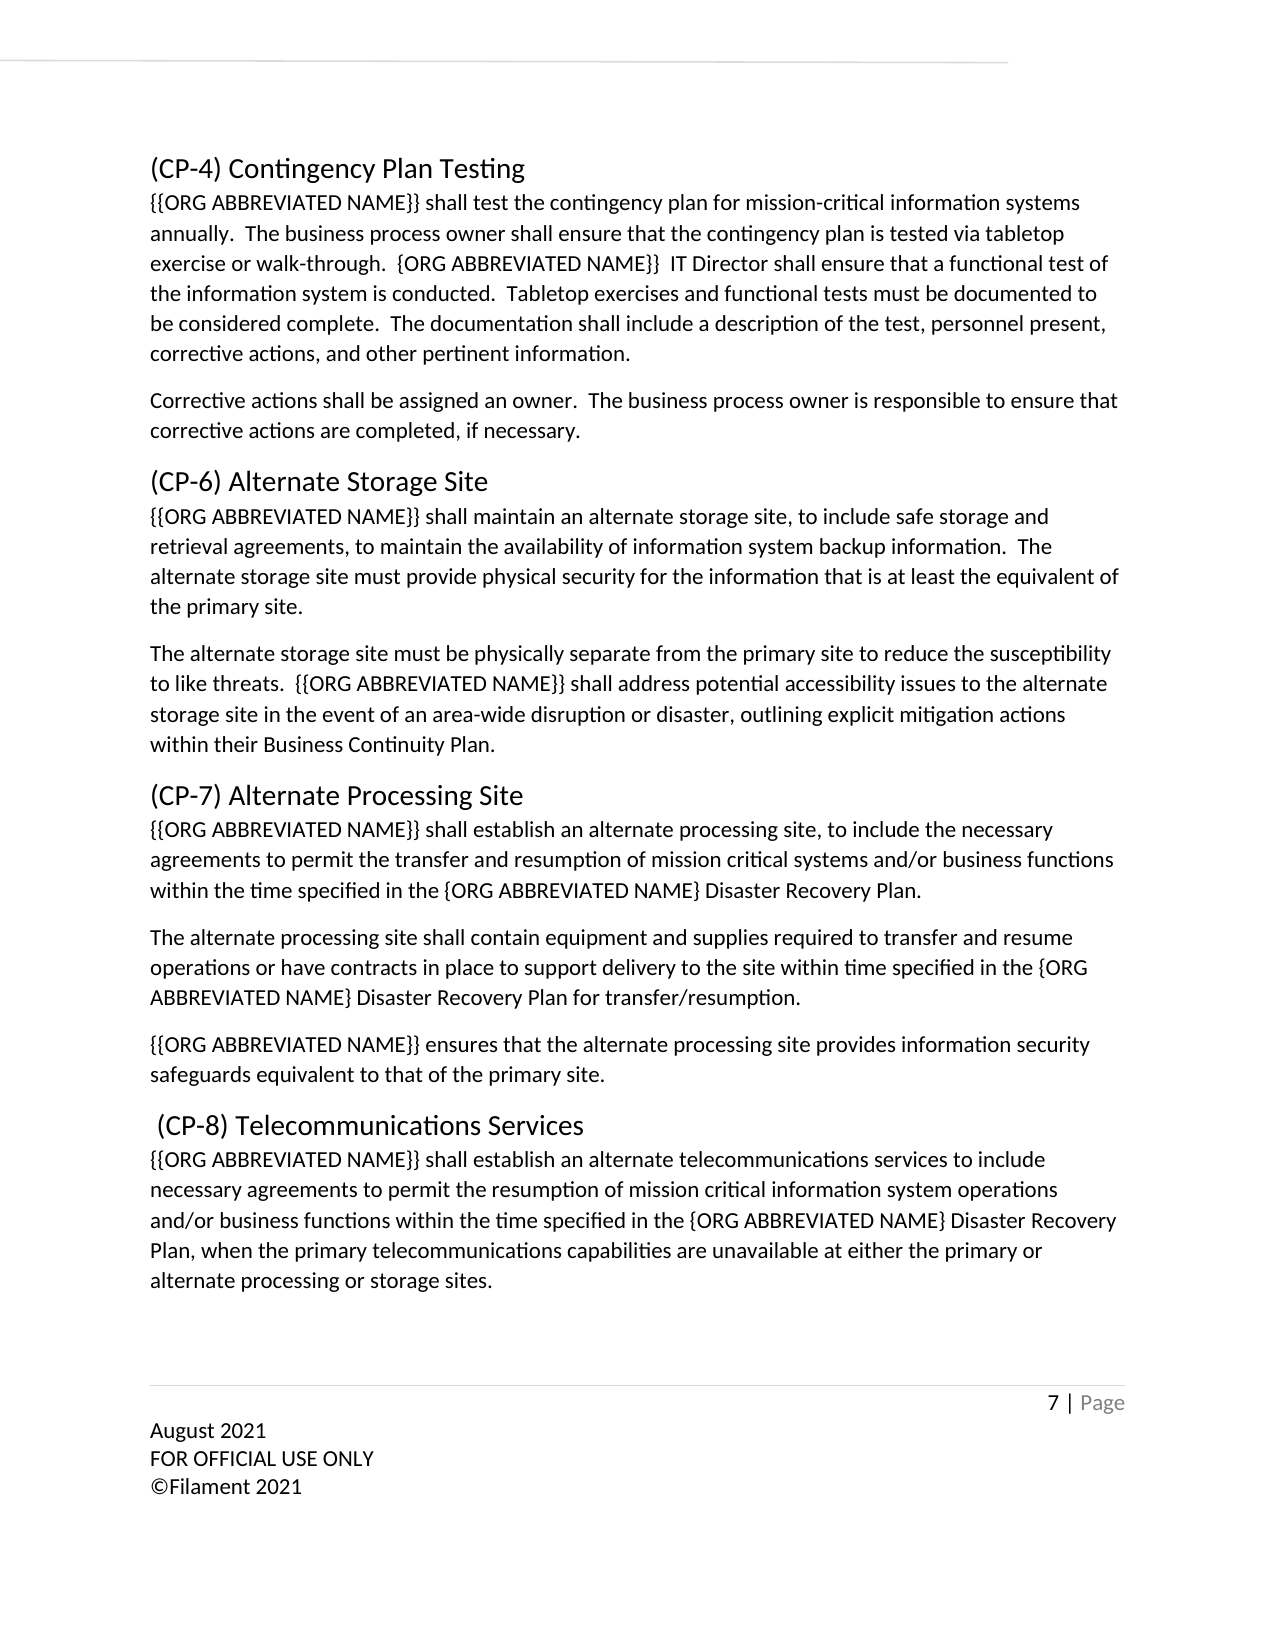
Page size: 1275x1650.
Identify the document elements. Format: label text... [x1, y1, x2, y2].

text {{ORG ABBREVIATED NAME}} shall establish an alternate telecommunications services to include necessary agreements to permit the resumption of mission critical information system operations and/or business functions within the time specified in the {ORG ABBREVIATED NAME} Disaster Recovery Plan, when the primary telecommunications capabilities are unavailable at either the primary or alternate processing or storage sites. [150, 1145, 1125, 1294]
text The alternate processing site shall contain equipment and supplies required to transfer and resume operations or have contracts in place to support delivery to the site within time specified in the {ORG ABBREVIATED NAME} Disaster Recovery Plan for transfer/resumption. [150, 923, 1125, 1011]
text {{ORG ABBREVIATED NAME}} shall establish an alternate processing site, to include the necessary agreements to permit the transfer and resumption of mission critical systems and/or business functions within the time specified in the {ORG ABBREVIATED NAME} Disaster Recovery Plan. [150, 815, 1125, 904]
text {{ORG ABBREVIATED NAME}} shall maintain an alternate storage site, to include safe storage and retrieval agreements, to maintain the availability of information system backup information. The alternate storage site must provide physical security for the information that is at least the equivalent of the primary site. [150, 502, 1125, 621]
text Corrective actions shall be assigned an owner. The business process owner is responsible to ensure that corrective actions are completed, if necessary. [150, 386, 1125, 444]
text {{ORG ABBREVIATED NAME}} shall test the contingency plan for mission-critical information systems annually. The business process owner shall ensure that the contingency plan is tested via tabletop exercise or walk-through. {ORG ABBREVIATED NAME}} IT Director shall ensure that a functional test of the information system is conducted. Tabletop exercises and functional tests must be documented to be considered complete. The documentation shall include a description of the test, personnel present, corrective actions, and other pertinent information. [150, 188, 1125, 367]
text {{ORG ABBREVIATED NAME}} ensures that the alternate processing site provides information security safeguards equivalent to that of the primary site. [150, 1030, 1125, 1088]
subtitle (CP-4) Contingency Plan Testing [150, 150, 1125, 186]
subtitle (CP-6) Alternate Storage Site [150, 463, 1125, 499]
subtitle (CP-8) Telecommunications Services [150, 1107, 1125, 1143]
text The alternate storage site must be physically separate from the primary site to reduce the susceptibility to like threats. {{ORG ABBREVIATED NAME}} shall address potential accessibility issues to the alternate storage site in the event of an area-wide disruption or disaster, outlining explicit mitigation actions within their Business Continuity Plan. [150, 639, 1125, 758]
subtitle (CP-7) Alternate Processing Site [150, 777, 1125, 812]
